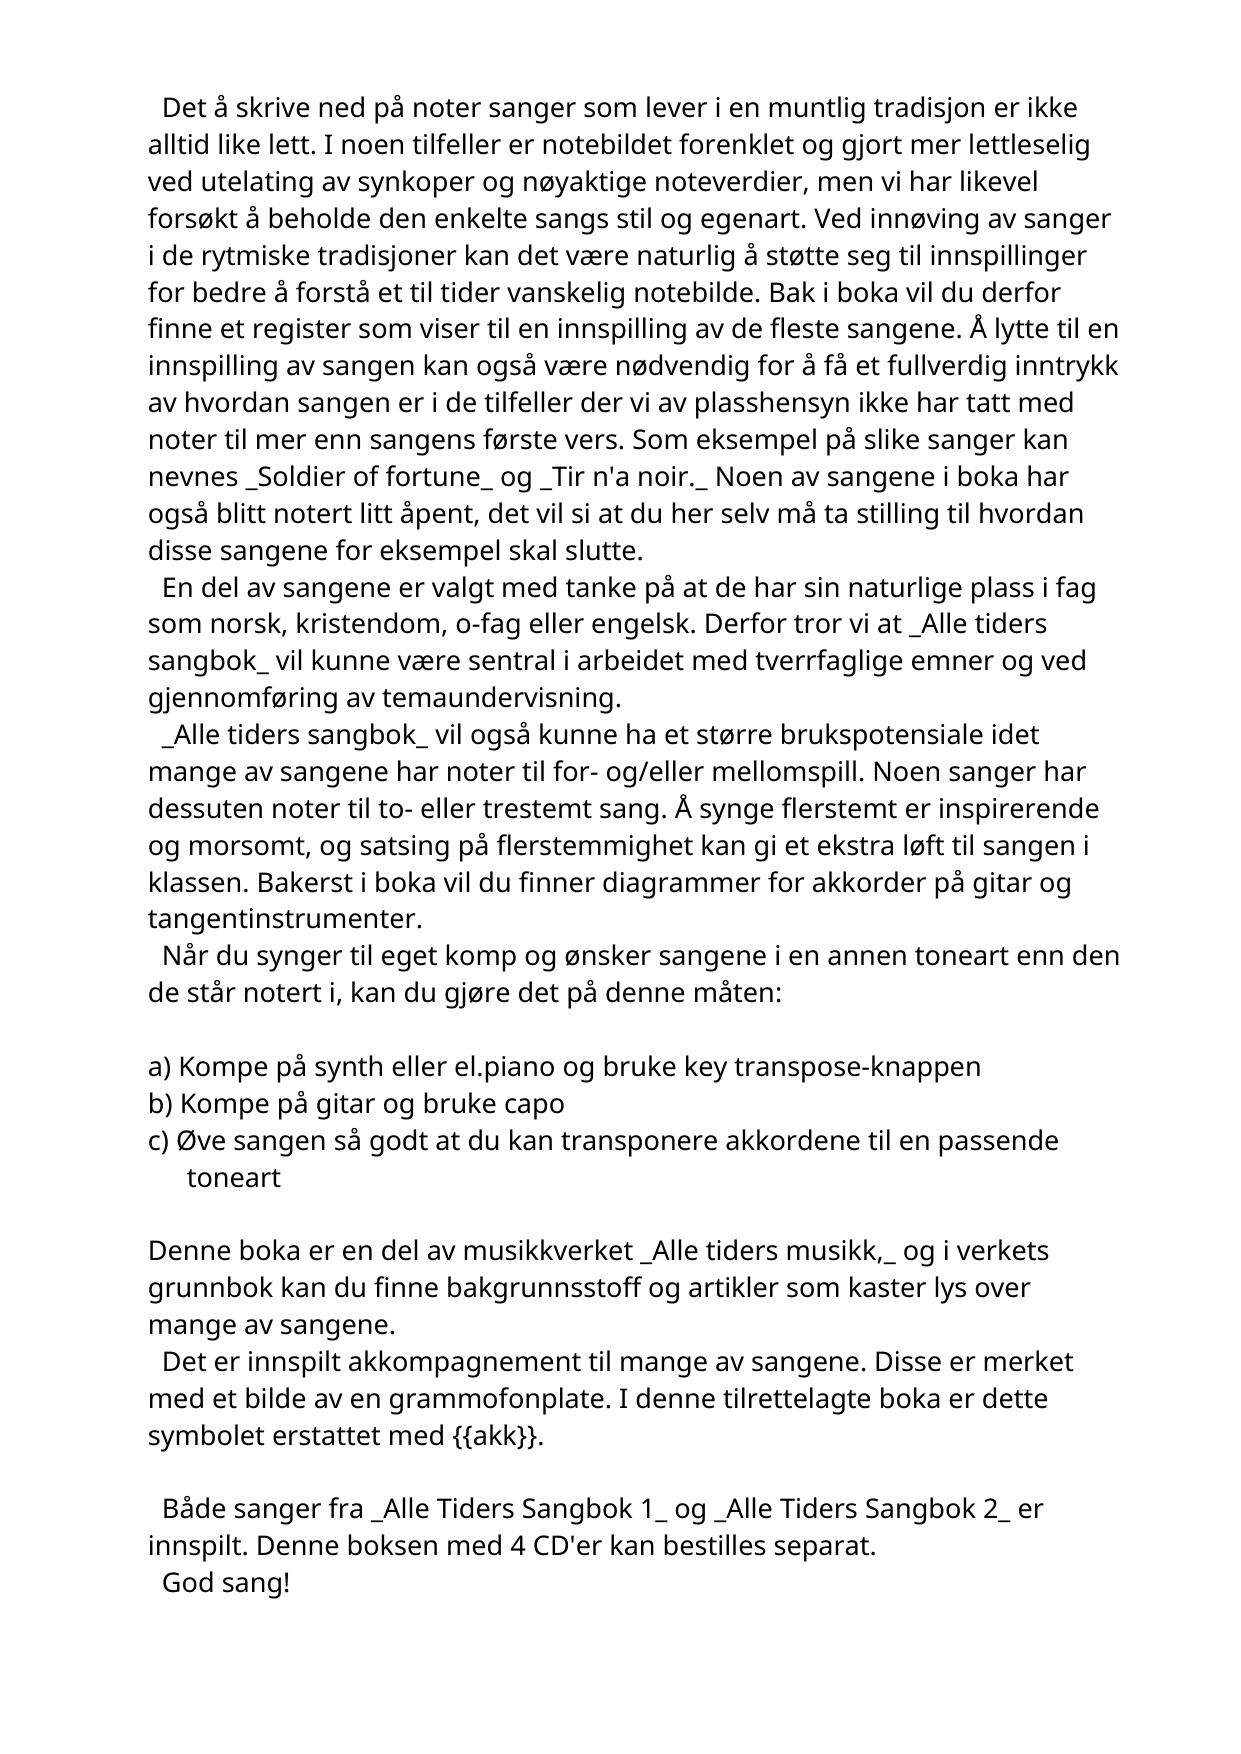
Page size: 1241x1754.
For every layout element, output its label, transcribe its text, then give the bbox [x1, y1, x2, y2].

text c) Øve sangen så godt at du kan transponere akkordene til en passende toneart [148, 1121, 1122, 1195]
text b) Kompe på gitar og bruke capo [148, 1084, 1122, 1121]
text Både sanger fra _Alle Tiders Sangbok 1_ og _Alle Tiders Sangbok 2_ er innspilt. Denne boksen med 4 CD'er kan bestilles separat. [148, 1490, 1122, 1564]
text Denne boka er en del av musikkverket _Alle tiders musikk,_ og i verkets grunnbok kan du finne bakgrunnsstoff og artikler som kaster lys over mange av sangene. [148, 1232, 1122, 1342]
text Når du synger til eget komp og ønsker sangene i en annen toneart enn den de står notert i, kan du gjøre det på denne måten: [148, 937, 1122, 1011]
text En del av sangene er valgt med tanke på at de har sin naturlige plass i fag som norsk, kristendom, o-fag eller engelsk. Derfor tror vi at _Alle tiders sangbok_ vil kunne være sentral i arbeidet med tverrfaglige emner og ved gjennomføring av temaundervisning. [148, 568, 1122, 716]
text Det er innspilt akkompagnement til mange av sangene. Disse er merket med et bilde av en grammofonplate. I denne tilrettelagte boka er dette symbolet erstattet med {{akk}}. [148, 1342, 1122, 1453]
text God sang! [148, 1564, 1122, 1601]
text _Alle tiders sangbok_ vil også kunne ha et større brukspotensiale idet mange av sangene har noter til for- og/eller mellomspill. Noen sanger har dessuten noter til to- eller trestemt sang. Å synge flerstemt er inspirerende og morsomt, og satsing på flerstemmighet kan gi et ekstra løft til sangen i klassen. Bakerst i boka vil du finner diagrammer for akkorder på gitar og tangentinstrumenter. [148, 716, 1122, 937]
text a) Kompe på synth eller el.piano og bruke key transpose-knappen [148, 1047, 1122, 1084]
text Det å skrive ned på noter sanger som lever i en muntlig tradisjon er ikke alltid like lett. I noen tilfeller er notebildet forenklet og gjort mer lettleselig ved utelating av synkoper og nøyaktige noteverdier, men vi har likevel forsøkt å beholde den enkelte sangs stil og egenart. Ved innøving av sanger i de rytmiske tradisjoner kan det være naturlig å støtte seg til innspillinger for bedre å forstå et til tider vanskelig notebilde. Bak i boka vil du derfor finne et register som viser til en innspilling av de fleste sangene. Å lytte til en innspilling av sangen kan også være nødvendig for å få et fullverdig inntrykk av hvordan sangen er i de tilfeller der vi av plasshensyn ikke har tatt med noter til mer enn sangens første vers. Som eksempel på slike sanger kan nevnes _Soldier of fortune_ og _Tir n'a noir._ Noen av sangene i boka har også blitt notert litt åpent, det vil si at du her selv må ta stilling til hvordan disse sangene for eksempel skal slutte. [148, 89, 1122, 568]
